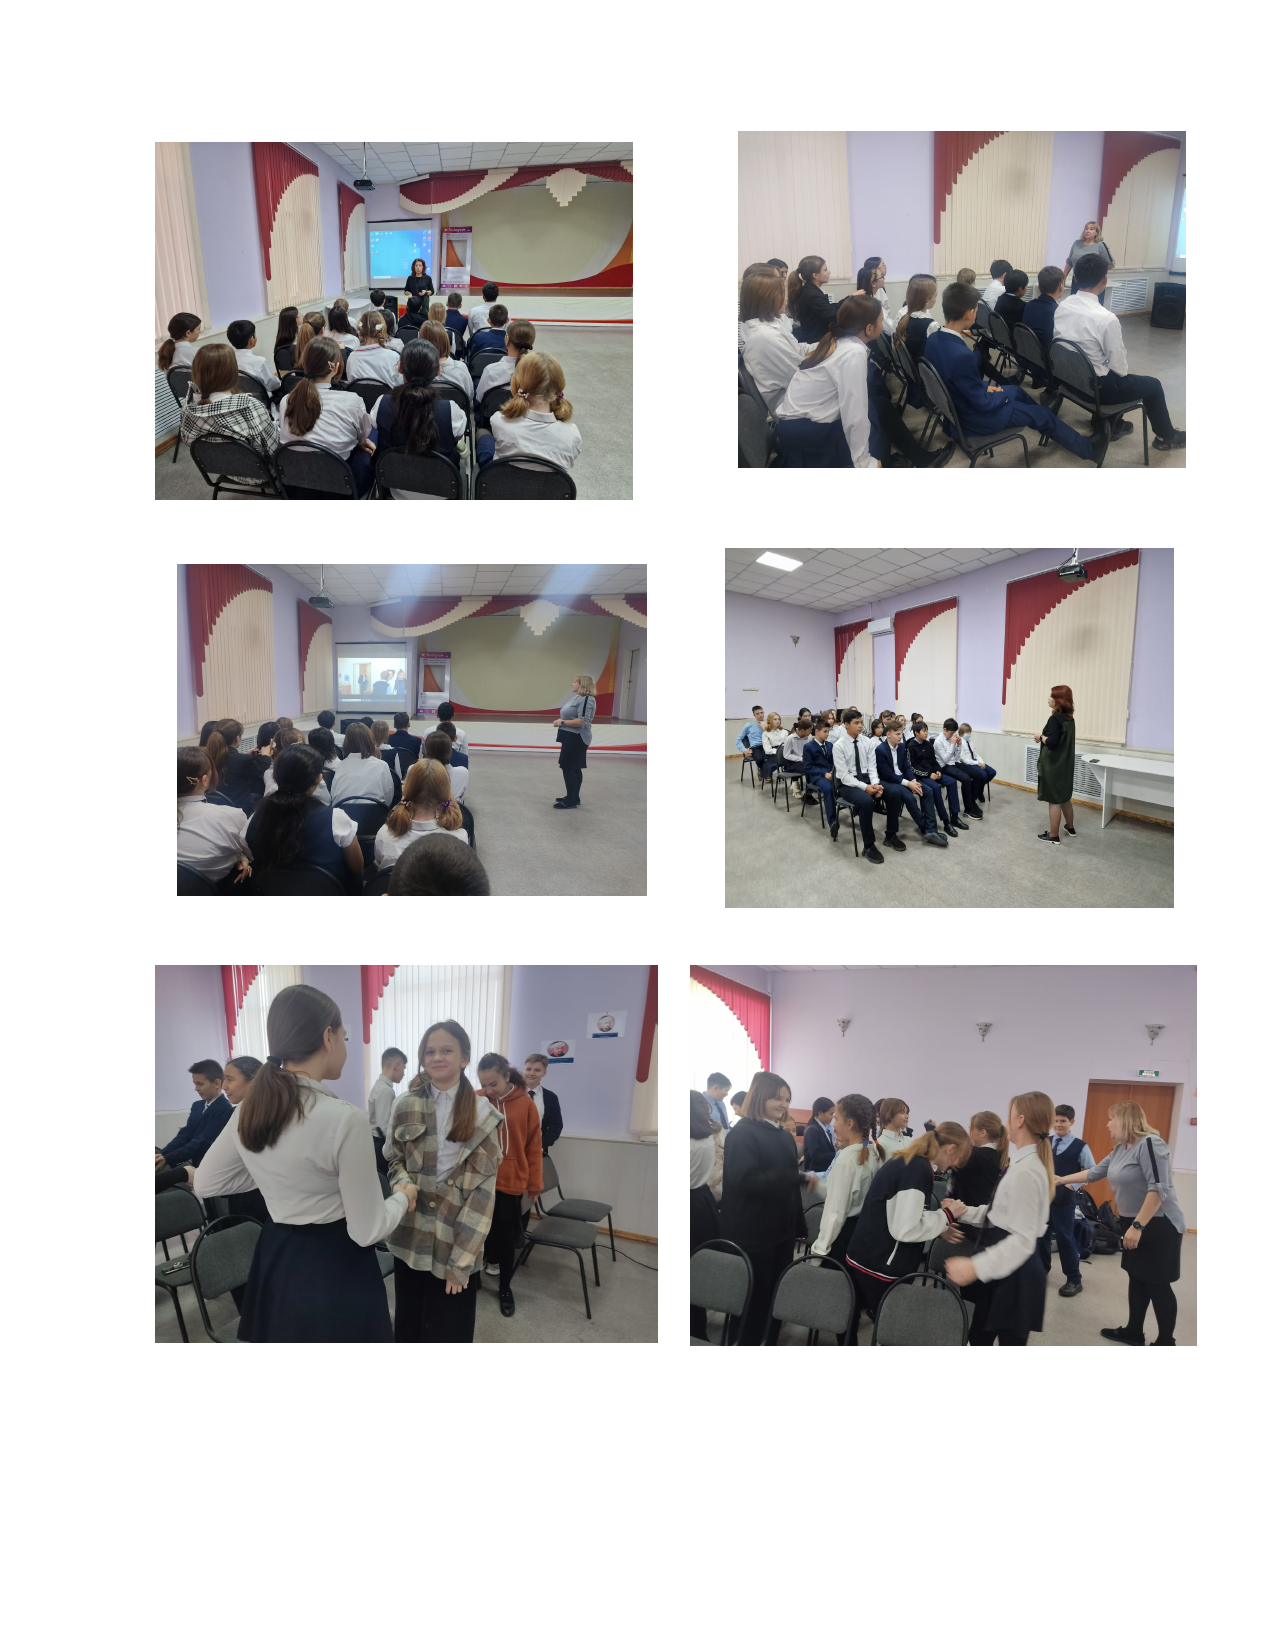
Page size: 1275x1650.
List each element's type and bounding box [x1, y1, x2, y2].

picture [725, 548, 1174, 908]
picture [155, 965, 658, 1343]
picture [155, 142, 633, 500]
picture [177, 564, 647, 896]
picture [738, 131, 1186, 468]
picture [690, 965, 1197, 1346]
